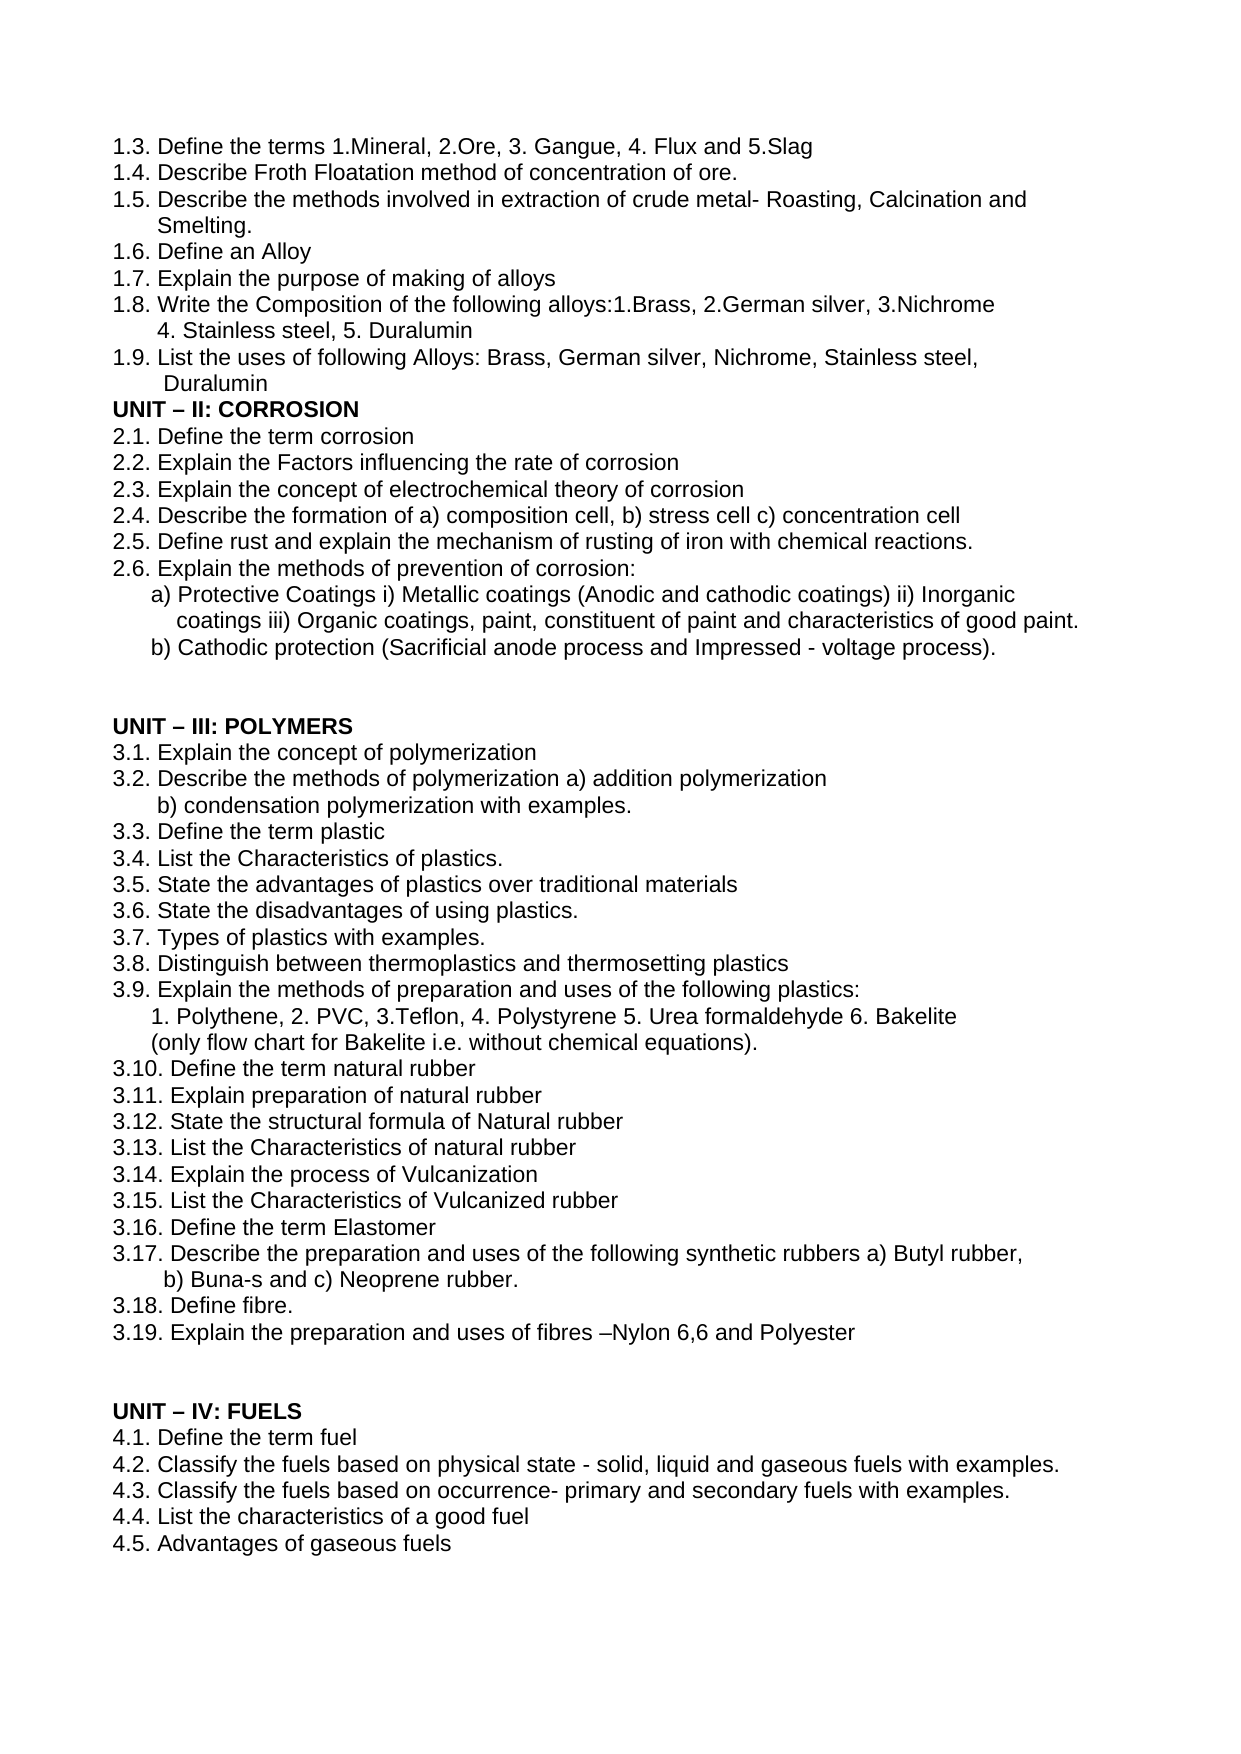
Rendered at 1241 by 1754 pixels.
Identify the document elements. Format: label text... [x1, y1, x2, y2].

text Smelting. [112, 212, 1111, 238]
text 4.1. Define the term fuel [112, 1424, 1111, 1451]
text 2.5. Define rust and explain the mechanism of rusting of iron with chemical reactions. [112, 528, 1111, 554]
text 2.1. Define the term corrosion [112, 423, 1111, 449]
text Duralumin [112, 370, 1111, 396]
text 3.7. Types of plastics with examples. [112, 923, 1111, 950]
text 3.10. Define the term natural rubber [112, 1055, 1111, 1082]
text 3.11. Explain preparation of natural rubber [112, 1082, 1111, 1108]
text 1.8. Write the Composition of the following alloys:1.Brass, 2.German silver, 3.Nichrome [112, 291, 1111, 317]
text 3.6. State the disadvantages of using plastics. [112, 897, 1111, 923]
text UNIT – II: CORROSION [112, 396, 1111, 423]
text b) condensation polymerization with examples. [112, 792, 1111, 818]
text 2.6. Explain the methods of prevention of corrosion: [112, 554, 1111, 581]
text b) Cathodic protection (Sacrificial anode process and Impressed - voltage process). [112, 634, 1111, 660]
text 3.15. List the Characteristics of Vulcanized rubber [112, 1187, 1111, 1213]
text 3.19. Explain the preparation and uses of fibres –Nylon 6,6 and Polyester [112, 1319, 1111, 1345]
text 1.6. Define an Alloy [112, 238, 1111, 265]
text 3.13. List the Characteristics of natural rubber [112, 1134, 1111, 1161]
text 4.2. Classify the fuels based on physical state - solid, liquid and gaseous fuels with examples. [112, 1451, 1111, 1477]
text 1.5. Describe the methods involved in extraction of crude metal- Roasting, Calcination and [112, 186, 1111, 212]
text 4.4. List the characteristics of a good fuel [112, 1503, 1111, 1530]
text 2.3. Explain the concept of electrochemical theory of corrosion [112, 476, 1111, 502]
text 3.14. Explain the process of Vulcanization [112, 1161, 1111, 1187]
text 3.1. Explain the concept of polymerization [112, 739, 1111, 765]
text (only flow chart for Bakelite i.e. without chemical equations). [112, 1029, 1111, 1055]
text 3.17. Describe the preparation and uses of the following synthetic rubbers a) Butyl rubber, [112, 1240, 1111, 1266]
text 3.5. State the advantages of plastics over traditional materials [112, 871, 1111, 897]
text 1.7. Explain the purpose of making of alloys [112, 265, 1111, 291]
text 3.9. Explain the methods of preparation and uses of the following plastics: [112, 976, 1111, 1003]
text 4.3. Classify the fuels based on occurrence- primary and secondary fuels with examples. [112, 1477, 1111, 1503]
text 2.4. Describe the formation of a) composition cell, b) stress cell c) concentration cell [112, 502, 1111, 528]
text UNIT – III: POLYMERS [112, 713, 1111, 739]
text 1.9. List the uses of following Alloys: Brass, German silver, Nichrome, Stainless steel, [112, 344, 1111, 370]
text 4. Stainless steel, 5. Duralumin [112, 317, 1111, 344]
text 1.3. Define the terms 1.Mineral, 2.Ore, 3. Gangue, 4. Flux and 5.Slag [112, 133, 1111, 159]
text 3.8. Distinguish between thermoplastics and thermosetting plastics [112, 950, 1111, 976]
text 3.4. List the Characteristics of plastics. [112, 844, 1111, 871]
text 3.16. Define the term Elastomer [112, 1213, 1111, 1240]
text 3.18. Define fibre. [112, 1292, 1111, 1319]
text coatings iii) Organic coatings, paint, constituent of paint and characteristics of good paint. [112, 607, 1111, 634]
text b) Buna-s and c) Neoprene rubber. [112, 1266, 1111, 1292]
text UNIT – IV: FUELS [112, 1398, 1111, 1424]
text 1.4. Describe Froth Floatation method of concentration of ore. [112, 159, 1111, 186]
text 2.2. Explain the Factors influencing the rate of corrosion [112, 449, 1111, 476]
text 3.2. Describe the methods of polymerization a) addition polymerization [112, 765, 1111, 792]
text 4.5. Advantages of gaseous fuels [112, 1530, 1111, 1556]
text 3.12. State the structural formula of Natural rubber [112, 1108, 1111, 1134]
text a) Protective Coatings i) Metallic coatings (Anodic and cathodic coatings) ii) Inorganic [112, 581, 1111, 607]
text 1. Polythene, 2. PVC, 3.Teflon, 4. Polystyrene 5. Urea formaldehyde 6. Bakelite [112, 1003, 1111, 1029]
text 3.3. Define the term plastic [112, 818, 1111, 844]
